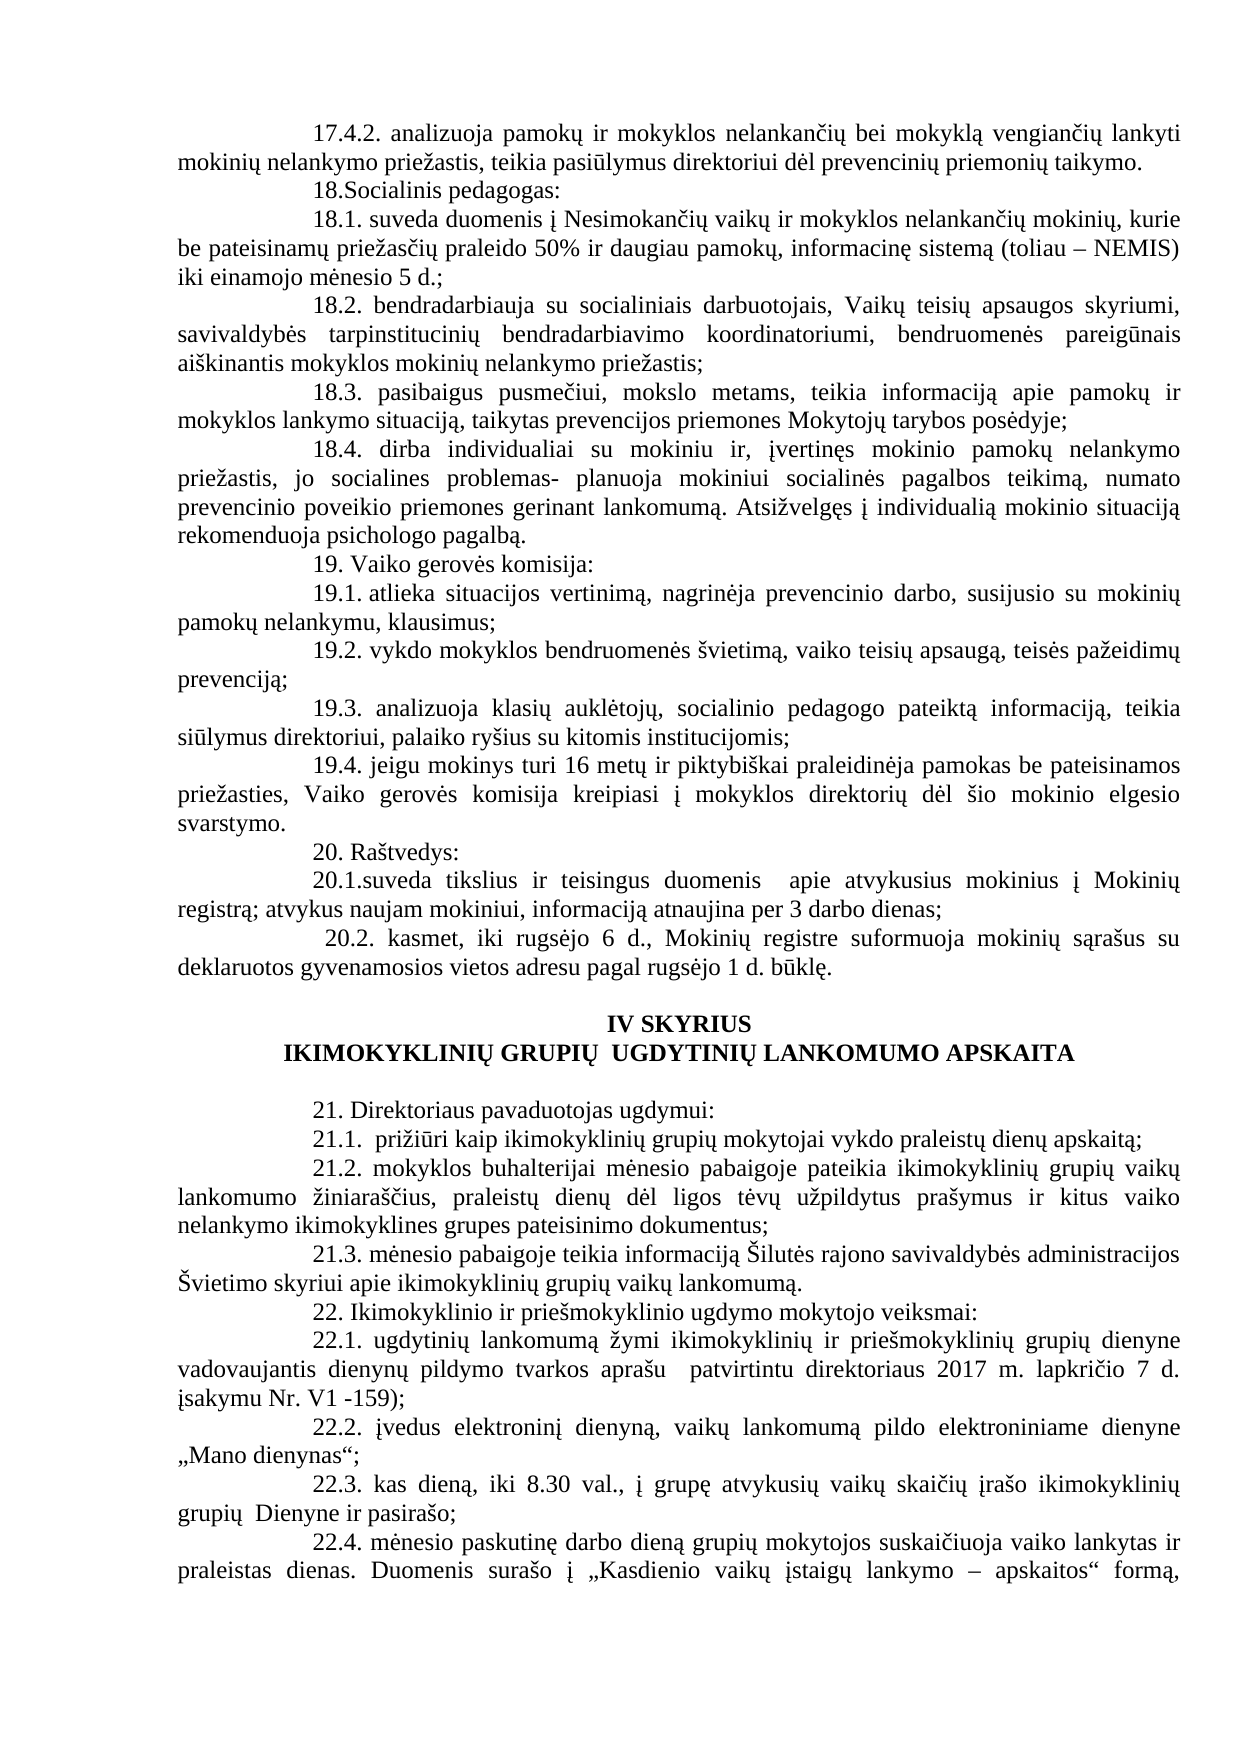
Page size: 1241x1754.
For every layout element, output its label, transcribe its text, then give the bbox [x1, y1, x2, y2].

text 22.2. įvedus elektroninį dienyną, vaikų lankomumą pildo elektroniniame dienyne „Mano dienynas“; [177, 1412, 1181, 1469]
text 22.3. kas dieną, iki 8.30 val., į grupę atvykusių vaikų skaičių įrašo ikimokyklinių grupių Dienyne ir pasirašo; [177, 1469, 1181, 1527]
text 22. Ikimokyklinio ir priešmokyklinio ugdymo mokytojo veiksmai: [177, 1297, 1181, 1326]
text 20.2. kasmet, iki rugsėjo 6 d., Mokinių registre suformuoja mokinių sąrašus su deklaruotos gyvenamosios vietos adresu pagal rugsėjo 1 d. būklę. [177, 923, 1181, 981]
text 17.4.2. analizuoja pamokų ir mokyklos nelankančių bei mokyklą vengiančių lankyti mokinių nelankymo priežastis, teikia pasiūlymus direktoriui dėl prevencinių priemonių taikymo. [177, 118, 1181, 176]
text 19.1. atlieka situacijos vertinimą, nagrinėja prevencinio darbo, susijusio su mokinių pamokų nelankymu, klausimus; [177, 578, 1181, 636]
text 21.2. mokyklos buhalterijai mėnesio pabaigoje pateikia ikimokyklinių grupių vaikų lankomumo žiniaraščius, praleistų dienų dėl ligos tėvų užpildytus prašymus ir kitus vaiko nelankymo ikimokyklines grupes pateisinimo dokumentus; [177, 1153, 1181, 1239]
text 21. Direktoriaus pavaduotojas ugdymui: [177, 1096, 1181, 1124]
text IV SKYRIUS [177, 1009, 1181, 1038]
text 22.1. ugdytinių lankomumą žymi ikimokyklinių ir priešmokyklinių grupių dienyne vadovaujantis dienynų pildymo tvarkos aprašu patvirtintu direktoriaus 2017 m. lapkričio 7 d. įsakymu Nr. V1 -159); [177, 1326, 1181, 1412]
text IKIMOKYKLINIŲ GRUPIŲ UGDYTINIŲ LANKOMUMO APSKAITA [177, 1038, 1181, 1067]
text 21.3. mėnesio pabaigoje teikia informaciją Šilutės rajono savivaldybės administracijos Švietimo skyriui apie ikimokyklinių grupių vaikų lankomumą. [177, 1239, 1181, 1297]
text 18.4. dirba individualiai su mokiniu ir, įvertinęs mokinio pamokų nelankymo priežastis, jo socialines problemas- planuoja mokiniui socialinės pagalbos teikimą, numato prevencinio poveikio priemones gerinant lankomumą. Atsižvelgęs į individualią mokinio situaciją rekomenduoja psichologo pagalbą. [177, 434, 1181, 549]
text 20. Raštvedys: [177, 837, 1181, 866]
text 19.3. analizuoja klasių auklėtojų, socialinio pedagogo pateiktą informaciją, teikia siūlymus direktoriui, palaiko ryšius su kitomis institucijomis; [177, 693, 1181, 751]
text 18.Socialinis pedagogas: [177, 176, 1181, 204]
text 18.3. pasibaigus pusmečiui, mokslo metams, teikia informaciją apie pamokų ir mokyklos lankymo situaciją, taikytas prevencijos priemones Mokytojų tarybos posėdyje; [177, 377, 1181, 434]
text 20.1.suveda tikslius ir teisingus duomenis apie atvykusius mokinius į Mokinių registrą; atvykus naujam mokiniui, informaciją atnaujina per 3 darbo dienas; [177, 866, 1181, 923]
text 19.2. vykdo mokyklos bendruomenės švietimą, vaiko teisių apsaugą, teisės pažeidimų prevenciją; [177, 636, 1181, 693]
text 21.1. prižiūri kaip ikimokyklinių grupių mokytojai vykdo praleistų dienų apskaitą; [177, 1124, 1181, 1153]
text 18.2. bendradarbiauja su socialiniais darbuotojais, Vaikų teisių apsaugos skyriumi, savivaldybės tarpinstitucinių bendradarbiavimo koordinatoriumi, bendruomenės pareigūnais aiškinantis mokyklos mokinių nelankymo priežastis; [177, 291, 1181, 377]
text 19.4. jeigu mokinys turi 16 metų ir piktybiškai praleidinėja pamokas be pateisinamos priežasties, Vaiko gerovės komisija kreipiasi į mokyklos direktorių dėl šio mokinio elgesio svarstymo. [177, 751, 1181, 837]
text 19. Vaiko gerovės komisija: [177, 549, 1181, 578]
text 18.1. suveda duomenis į Nesimokančių vaikų ir mokyklos nelankančių mokinių, kurie be pateisinamų priežasčių praleido 50% ir daugiau pamokų, informacinę sistemą (toliau – NEMIS) iki einamojo mėnesio 5 d.; [177, 204, 1181, 291]
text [177, 1527, 1181, 1584]
